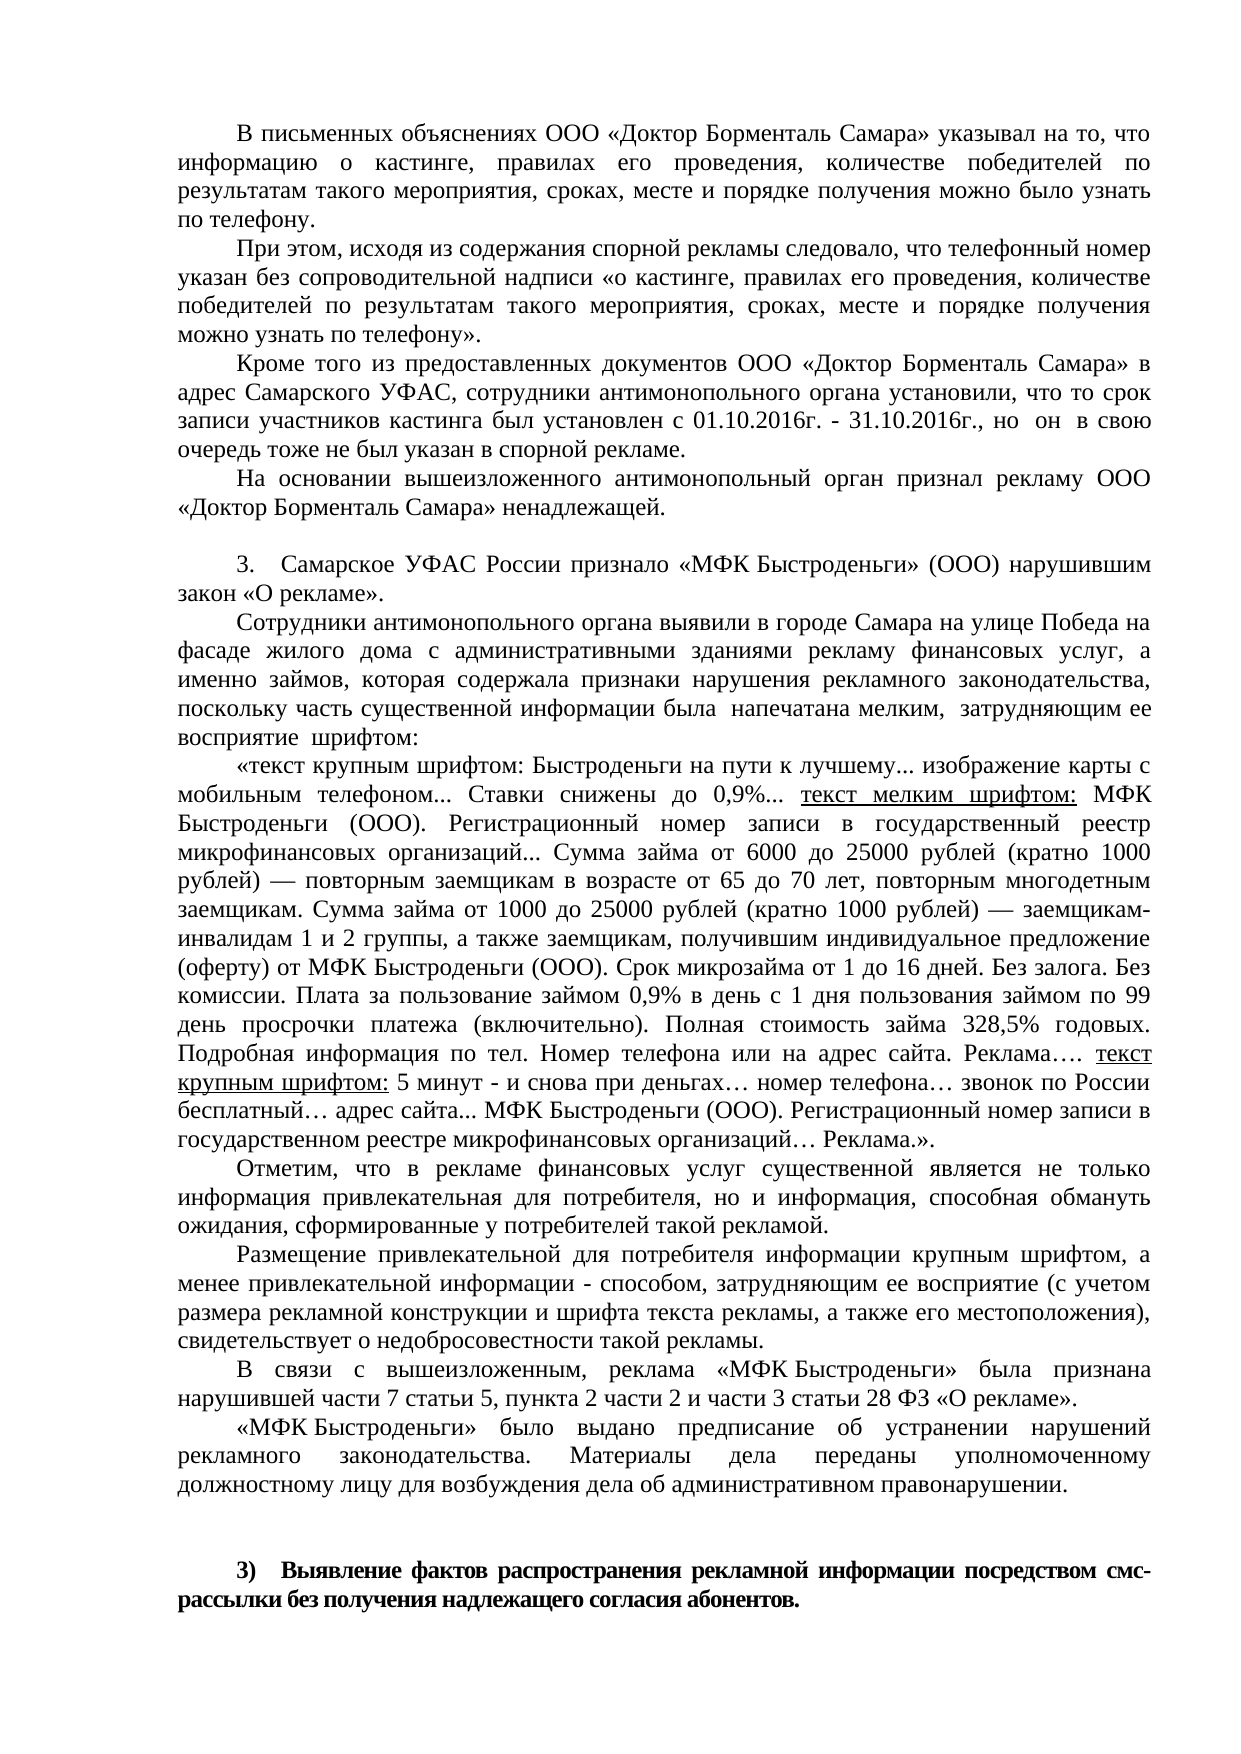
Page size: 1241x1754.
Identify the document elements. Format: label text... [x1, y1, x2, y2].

text Отметим, что в рекламе финансовых услуг существенной является не только информация привлекательная для потребителя, но и информация, способная обмануть ожидания, сформированные у потребителей такой рекламой. [177, 1153, 1152, 1239]
text В письменных объяснениях ООО «Доктор Борменталь Самара» указывал на то, что информацию о кастинге, правилах его проведения, количестве победителей по результатам такого мероприятия, сроках, месте и порядке получения можно было узнать по телефону. [177, 118, 1152, 233]
text «текст крупным шрифтом: Быстроденьги на пути к лучшему... изображение карты с мобильным телефоном... Ставки снижены до 0,9%... текст мелким шрифтом: МФК Быстроденьги (ООО). Регистрационный номер записи в государственный реестр микрофинансовых организаций... Сумма займа от 6000 до 25000 рублей (кратно 1000 рублей) — повторным заемщикам в возрасте от 65 до 70 лет, повторным многодетным заемщикам. Сумма займа от 1000 до 25000 рублей (кратно 1000 рублей) — заемщикам-инвалидам 1 и 2 группы, а также заемщикам, получившим индивидуальное предложение (оферту) от МФК Быстроденьги (ООО). Срок микрозайма от 1 до 16 дней. Без залога. Без комиссии. Плата за пользование займом 0,9% в день с 1 дня пользования займом по 99 день просрочки платежа (включительно). Полная стоимость займа 328,5% годовых. Подробная информация по тел. Номер телефона или на адрес сайта. Реклама…. текст крупным шрифтом: 5 минут - и снова при деньгах… номер телефона… звонок по России бесплатный… адрес сайта... МФК Быстроденьги (ООО). Регистрационный номер записи в государственном реестре микрофинансовых организаций… Реклама.». [177, 751, 1152, 1153]
text Кроме того из предоставленных документов ООО «Доктор Борменталь Самара» в адрес Самарского УФАС, сотрудники антимонопольного органа установили, что то срок записи участников кастинга был установлен с 01.10.2016г. - 31.10.2016г., но он в свою очередь тоже не был указан в спорной рекламе. [177, 348, 1152, 463]
list Самарское УФАС России признало «МФК Быстроденьги» (ООО) нарушившим закон «О рекламе». [177, 549, 1152, 607]
text Сотрудники антимонопольного органа выявили в городе Самара на улице Победа на фасаде жилого дома с административными зданиями рекламу финансовых услуг, а именно займов, которая содержала признаки нарушения рекламного законодательства, поскольку часть существенной информации была напечатана мелким, затрудняющим ее восприятие шрифтом: [177, 607, 1152, 751]
text На основании вышеизложенного антимонопольный орган признал рекламу ООО «Доктор Борменталь Самара» ненадлежащей. [177, 463, 1152, 521]
text «МФК Быстроденьги» было выдано предписание об устранении нарушений рекламного законодательства. Материалы дела переданы уполномоченному должностному лицу для возбуждения дела об административном правонарушении. [177, 1412, 1152, 1498]
text Размещение привлекательной для потребителя информации крупным шрифтом, а менее привлекательной информации - способом, затрудняющим ее восприятие (с учетом размера рекламной конструкции и шрифта текста рекламы, а также его местоположения), свидетельствует о недобросовестности такой рекламы. [177, 1239, 1152, 1354]
text При этом, исходя из содержания спорной рекламы следовало, что телефонный номер указан без сопроводительной надписи «о кастинге, правилах его проведения, количестве победителей по результатам такого мероприятия, сроках, месте и порядке получения можно узнать по телефону». [177, 233, 1152, 348]
list Выявление фактов распространения рекламной информации посредством смс-рассылки без получения надлежащего согласия абонентов. [177, 1556, 1152, 1613]
text В связи с вышеизложенным, реклама «МФК Быстроденьги» была признана нарушившей части 7 статьи 5, пункта 2 части 2 и части 3 статьи 28 ФЗ «О рекламе». [177, 1354, 1152, 1412]
